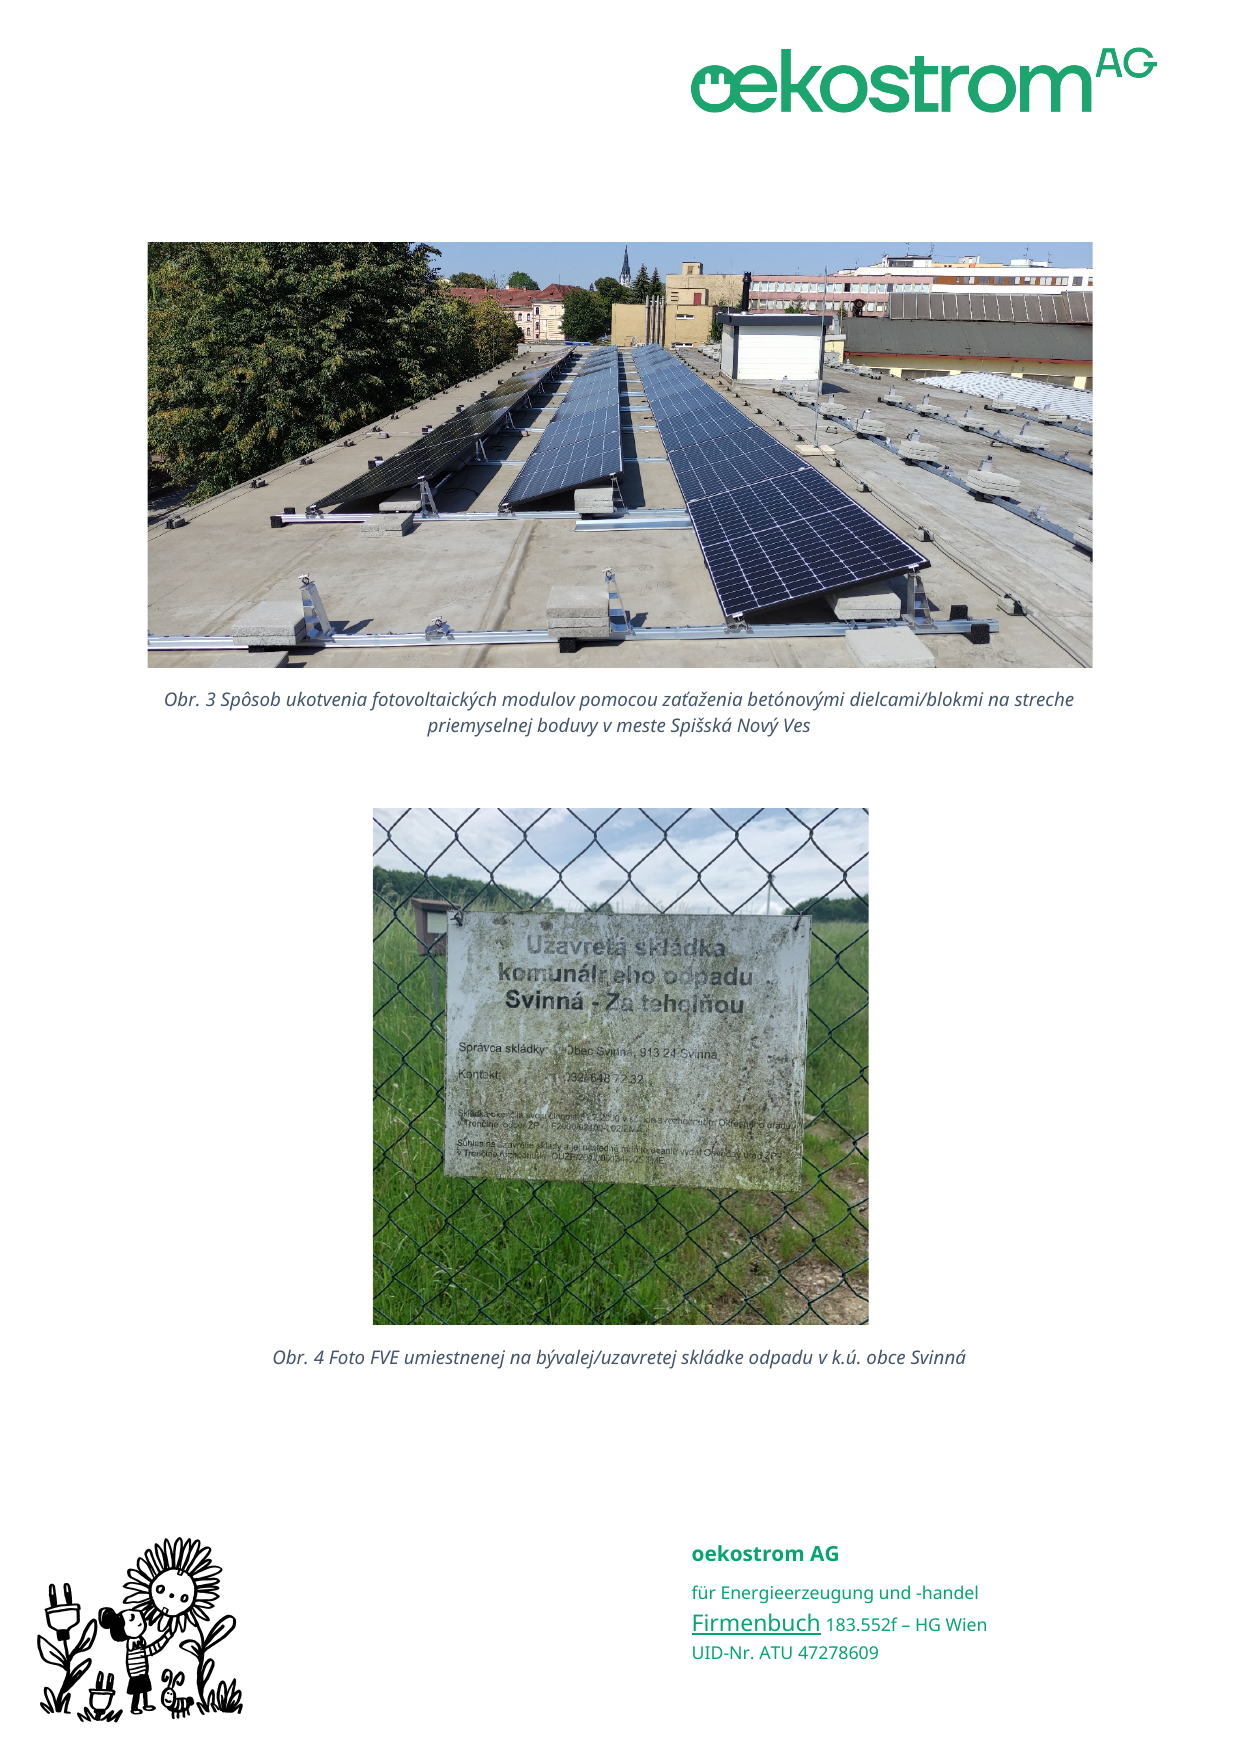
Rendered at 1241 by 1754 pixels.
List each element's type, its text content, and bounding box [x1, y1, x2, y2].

text Obr. 4 Foto FVE umiestnenej na bývalej/uzavretej skládke odpadu v k.ú. obce Svinná [148, 1344, 1093, 1370]
text Obr. 3 Spôsob ukotvenia fotovoltaických modulov pomocou zaťaženia betónovými dielcami/blokmi na streche priemyselnej boduvy v meste Spišská Nový Ves [148, 687, 1093, 738]
picture [147, 242, 1093, 668]
picture [689, 46, 1160, 114]
picture [15, 1507, 262, 1754]
picture [373, 808, 869, 1325]
